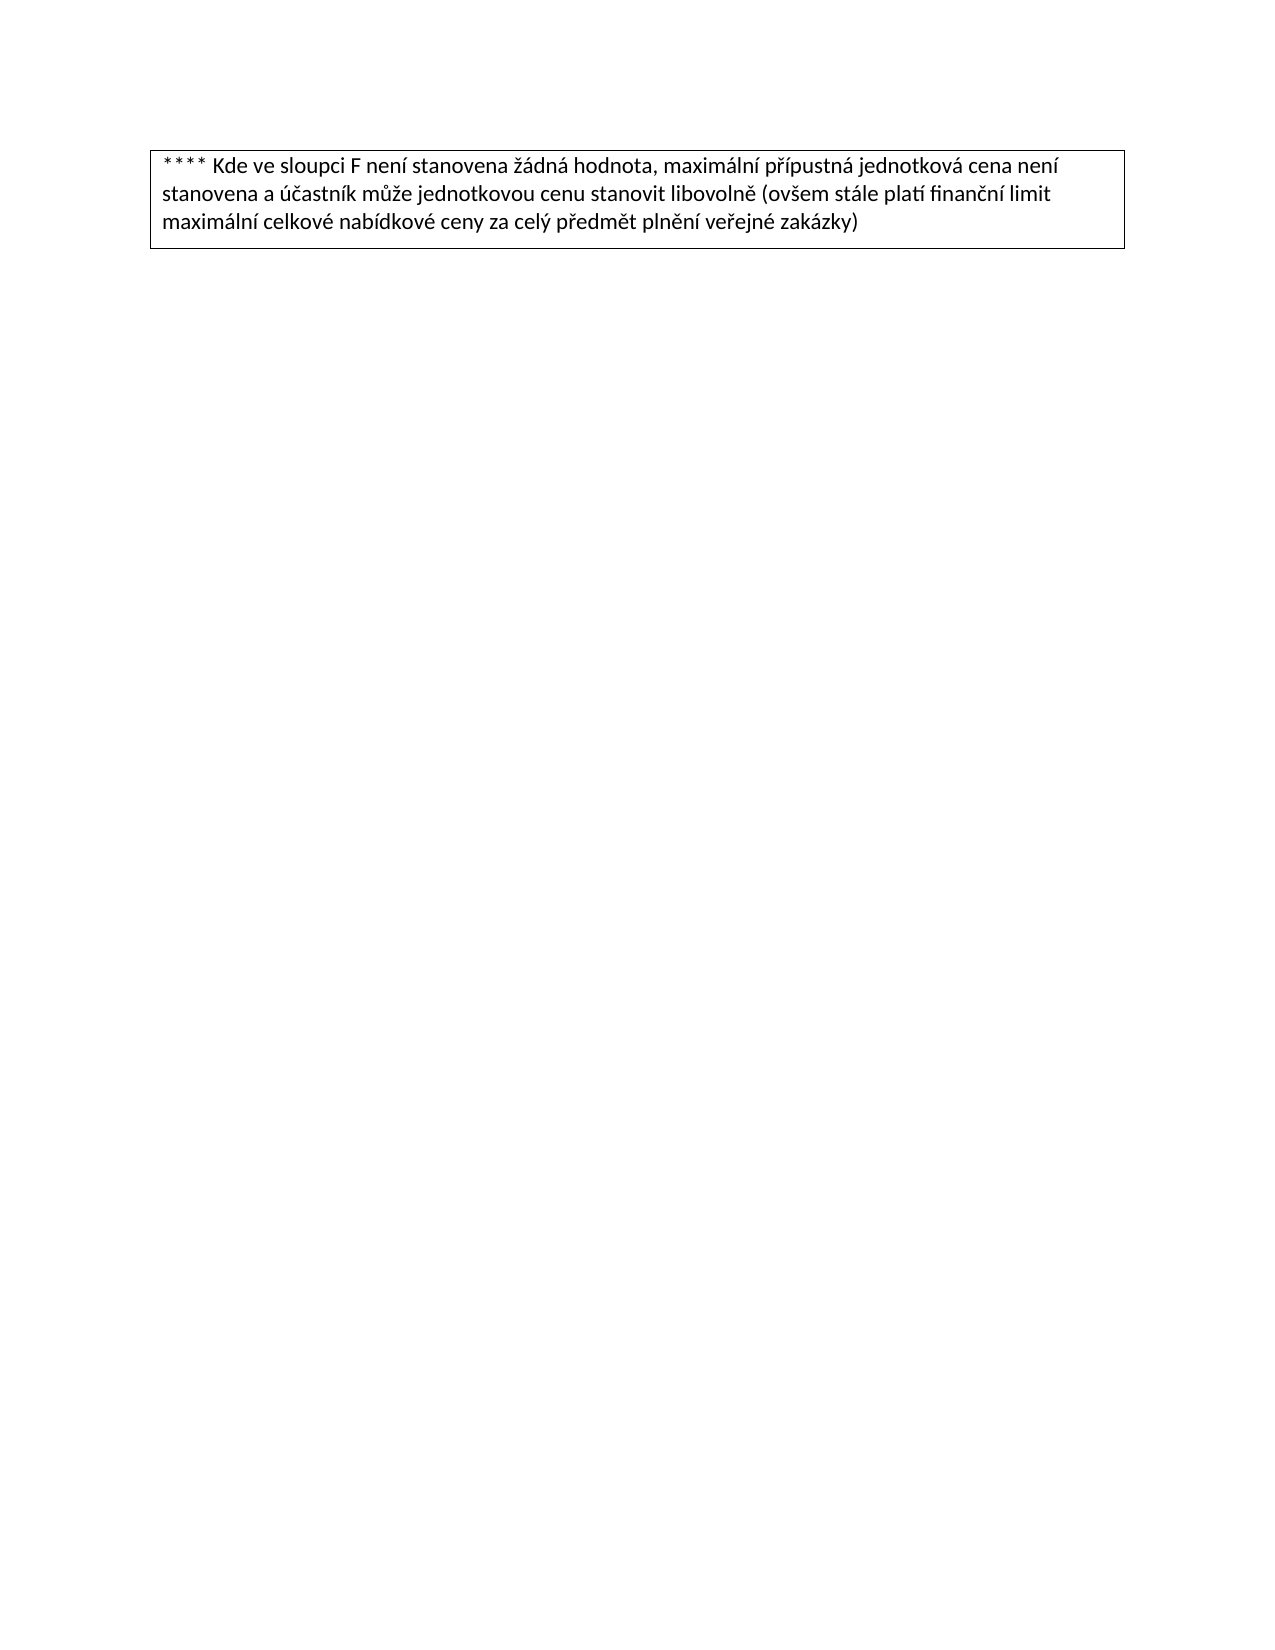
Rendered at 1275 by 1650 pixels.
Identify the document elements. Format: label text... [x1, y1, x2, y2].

table_cell **** Kde ve sloupci F není stanovena žádná hodnota, maximální přípustná jednotková cena není stanovena a účastník může jednotkovou cenu stanovit libovolně (ovšem stále platí finanční limit maximální celkové nabídkové ceny za celý předmět plnění veřejné zakázky) [151, 151, 1124, 248]
